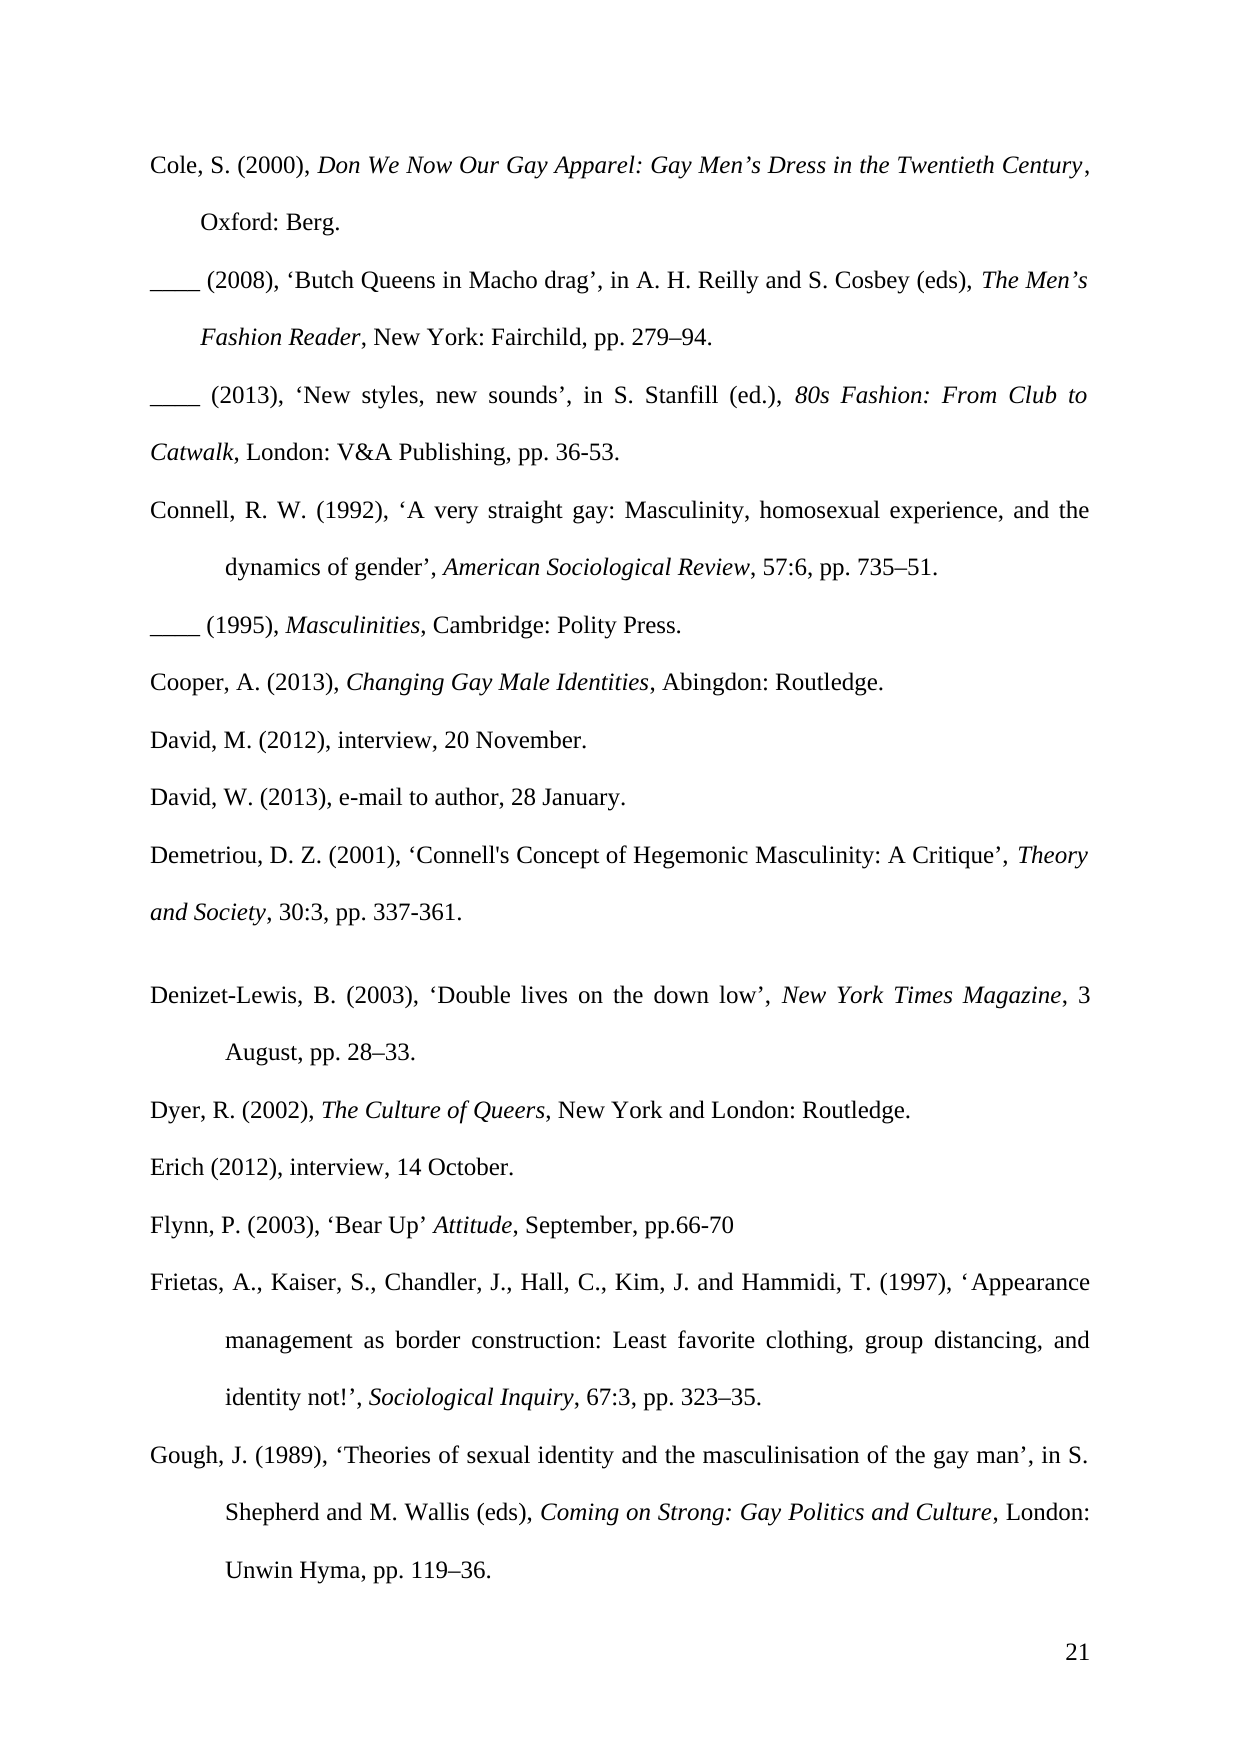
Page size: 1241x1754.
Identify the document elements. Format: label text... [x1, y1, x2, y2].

text David, M. (2012), interview, 20 November. [150, 725, 1090, 754]
text Erich (2012), interview, 14 October. [150, 1152, 1090, 1181]
text Flynn, P. (2003), ‘Bear Up’ Attitude, September, pp.66-70 [150, 1210, 1090, 1239]
text Cole, S. (2000), Don We Now Our Gay Apparel: Gay Men’s Dress in the Twentieth Century, Oxford: Berg. [150, 150, 1090, 236]
text ____ (2008), ‘Butch Queens in Macho drag’, in A. H. Reilly and S. Cosbey (eds), The Men’s Fashion Reader, New York: Fairchild, pp. 279–94. [150, 265, 1090, 351]
text ____ (1995), Masculinities, Cambridge: Polity Press. [150, 610, 1090, 639]
text Demetriou, D. Z. (2001), ‘Connell's Concept of Hegemonic Masculinity: A Critique’, Theory and Society, 30:3, pp. 337-361. [150, 840, 1090, 926]
text Cooper, A. (2013), Changing Gay Male Identities, Abingdon: Routledge. [150, 667, 1090, 696]
text ____ (2013), ‘New styles, new sounds’, in S. Stanfill (ed.), 80s Fashion: From Club to Catwalk, London: V&A Publishing, pp. 36-53. [150, 380, 1090, 466]
text Gough, J. (1989), ‘Theories of sexual identity and the masculinisation of the gay man’, in S. Shepherd and M. Wallis (eds), Coming on Strong: Gay Politics and Culture, London: Unwin Hyma, pp. 119–36. [150, 1440, 1090, 1584]
text Frietas, A., Kaiser, S., Chandler, J., Hall, C., Kim, J. and Hammidi, T. (1997), ‘Appearance management as border construction: Least favorite clothing, group distancing, and identity not!’, Sociological Inquiry, 67:3, pp. 323–35. [150, 1267, 1090, 1411]
text Connell, R. W. (1992), ‘A very straight gay: Masculinity, homosexual experience, and the dynamics of gender’, American Sociological Review, 57:6, pp. 735–51. [150, 495, 1090, 581]
text David, W. (2013), e-mail to author, 28 January. [150, 782, 1090, 811]
text Dyer, R. (2002), The Culture of Queers, New York and London: Routledge. [150, 1095, 1090, 1124]
text Denizet-Lewis, B. (2003), ‘Double lives on the down low’, New York Times Magazine, 3 August, pp. 28–33. [150, 980, 1090, 1066]
